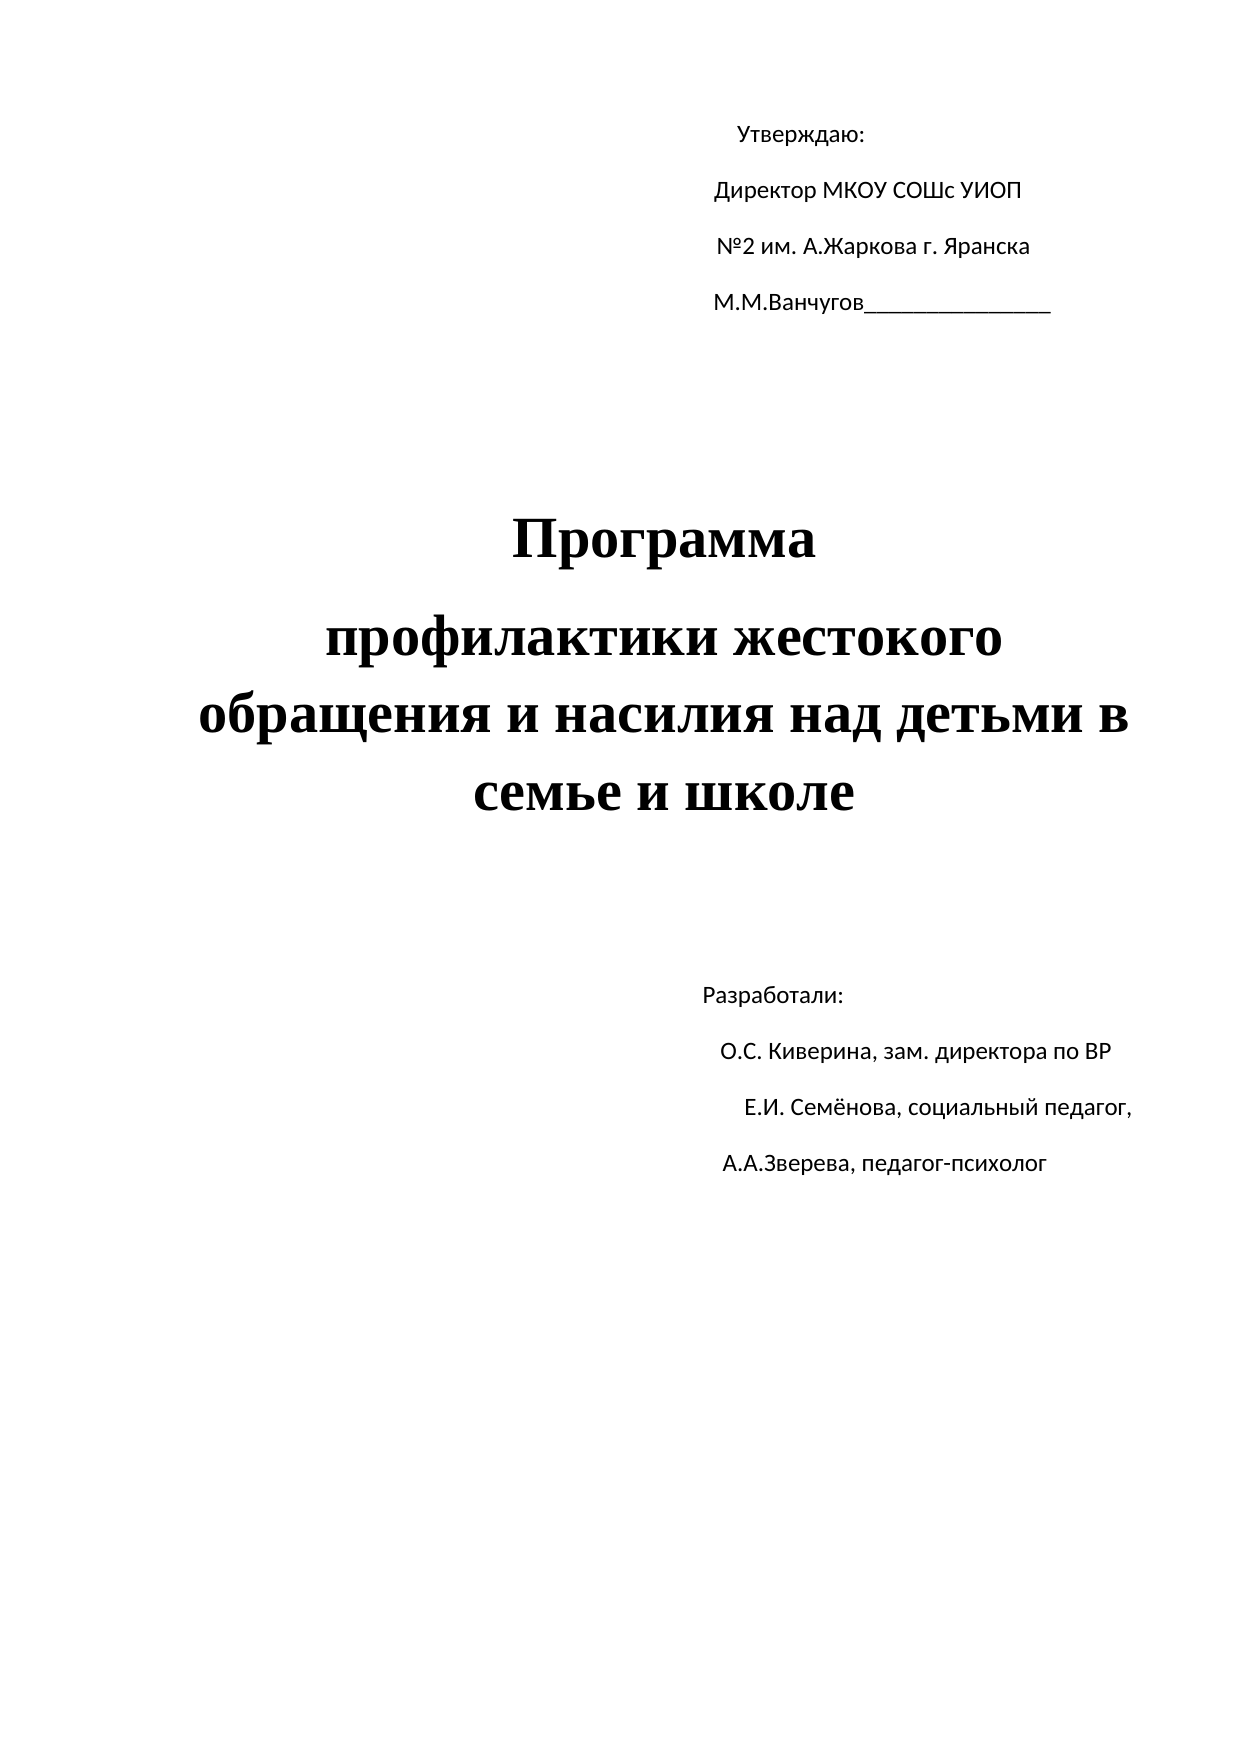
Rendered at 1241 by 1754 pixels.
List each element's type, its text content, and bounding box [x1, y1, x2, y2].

text Е.И. Семёнова, социальный педагог, [177, 1091, 1152, 1122]
text Директор МКОУ СОШс УИОП [177, 174, 1152, 204]
text Разработали: [177, 979, 1152, 1010]
text №2 им. А.Жаркова г. Яранска [177, 230, 1152, 260]
text профилактики жестокого обращения и насилия над детьми в семье и школе [177, 601, 1152, 822]
text Программа [177, 503, 1152, 570]
text О.С. Киверина, зам. директора по ВР [177, 1035, 1152, 1066]
text А.А.Зверева, педагог-психолог [177, 1147, 1152, 1177]
text М.М.Ванчугов_______________ [177, 286, 1152, 316]
text Утверждаю: [177, 118, 1152, 149]
